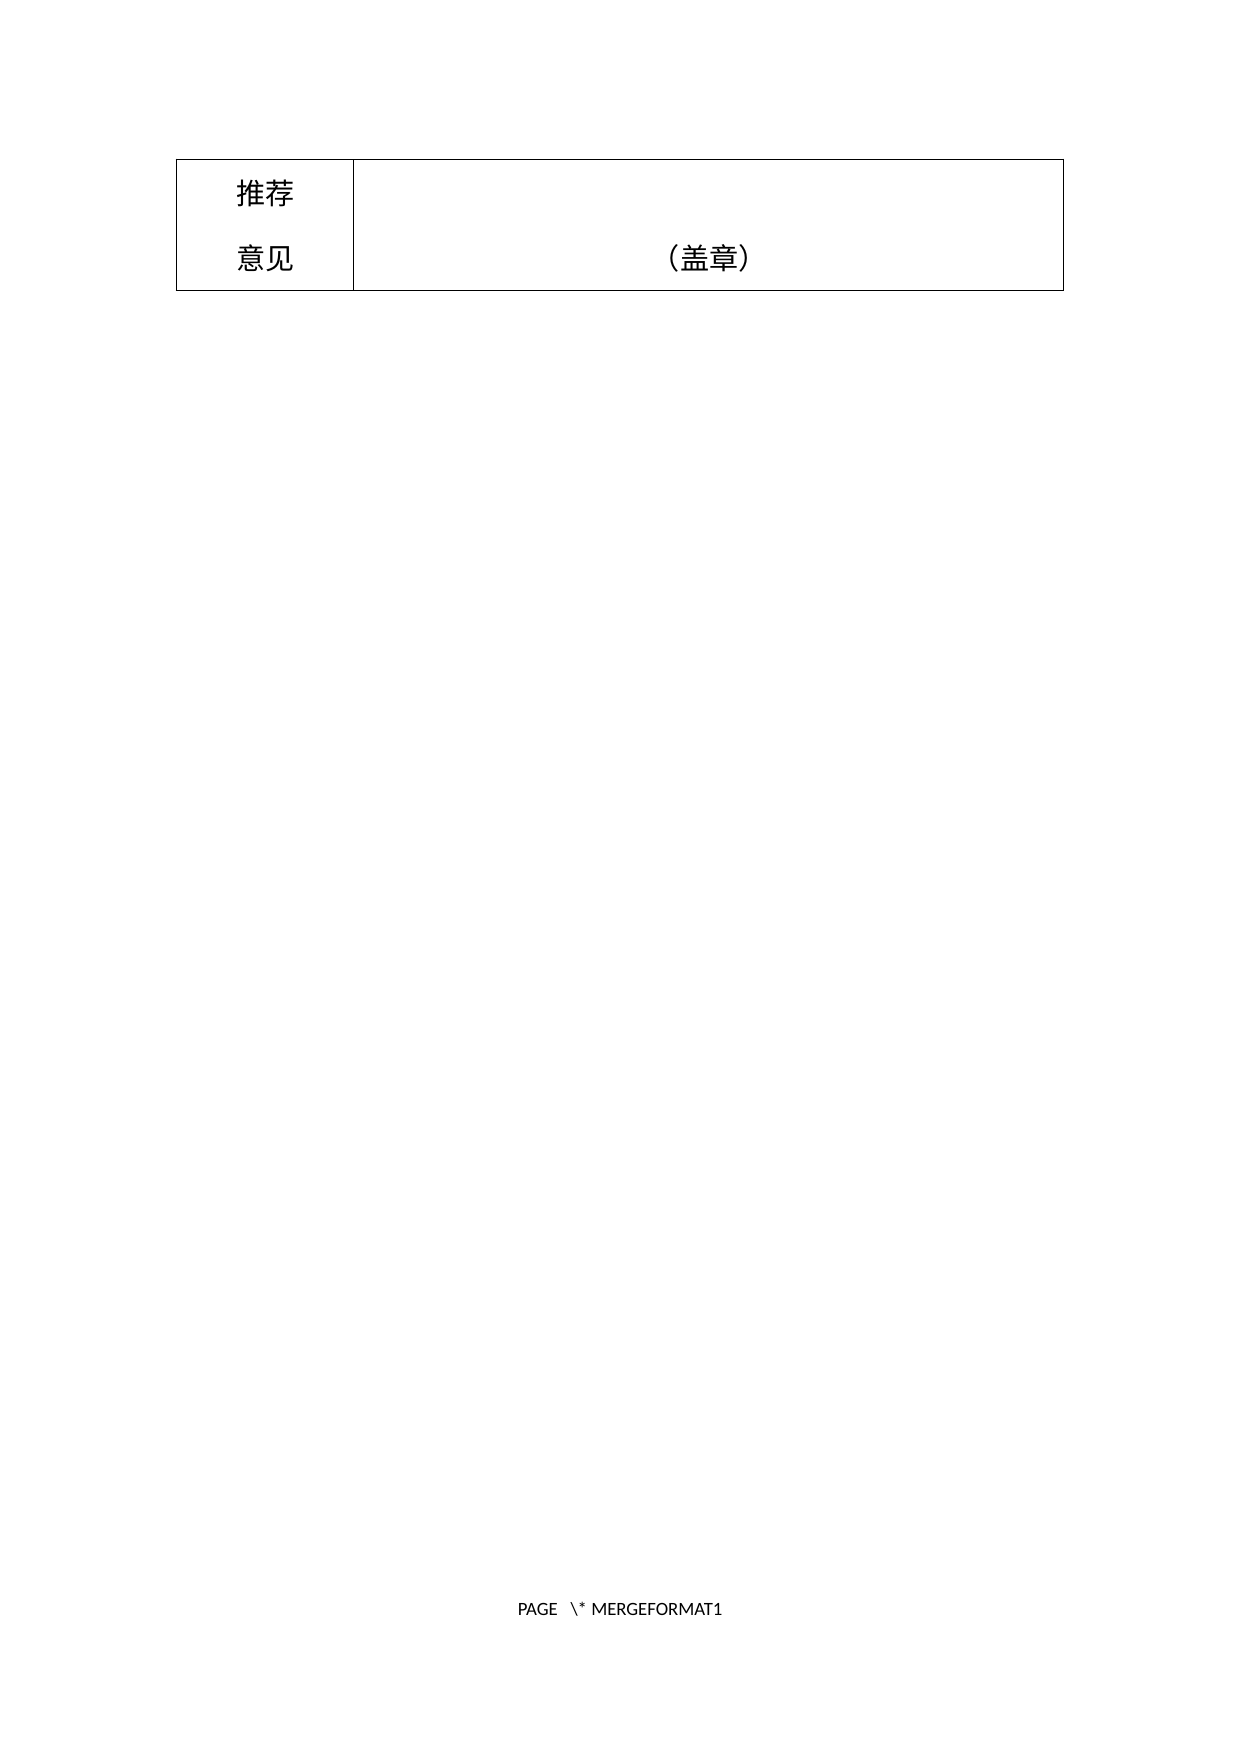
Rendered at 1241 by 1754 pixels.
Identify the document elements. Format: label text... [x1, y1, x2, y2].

table_cell （盖章） [354, 160, 1063, 289]
table_cell 学校 推荐 意见 [177, 160, 353, 289]
